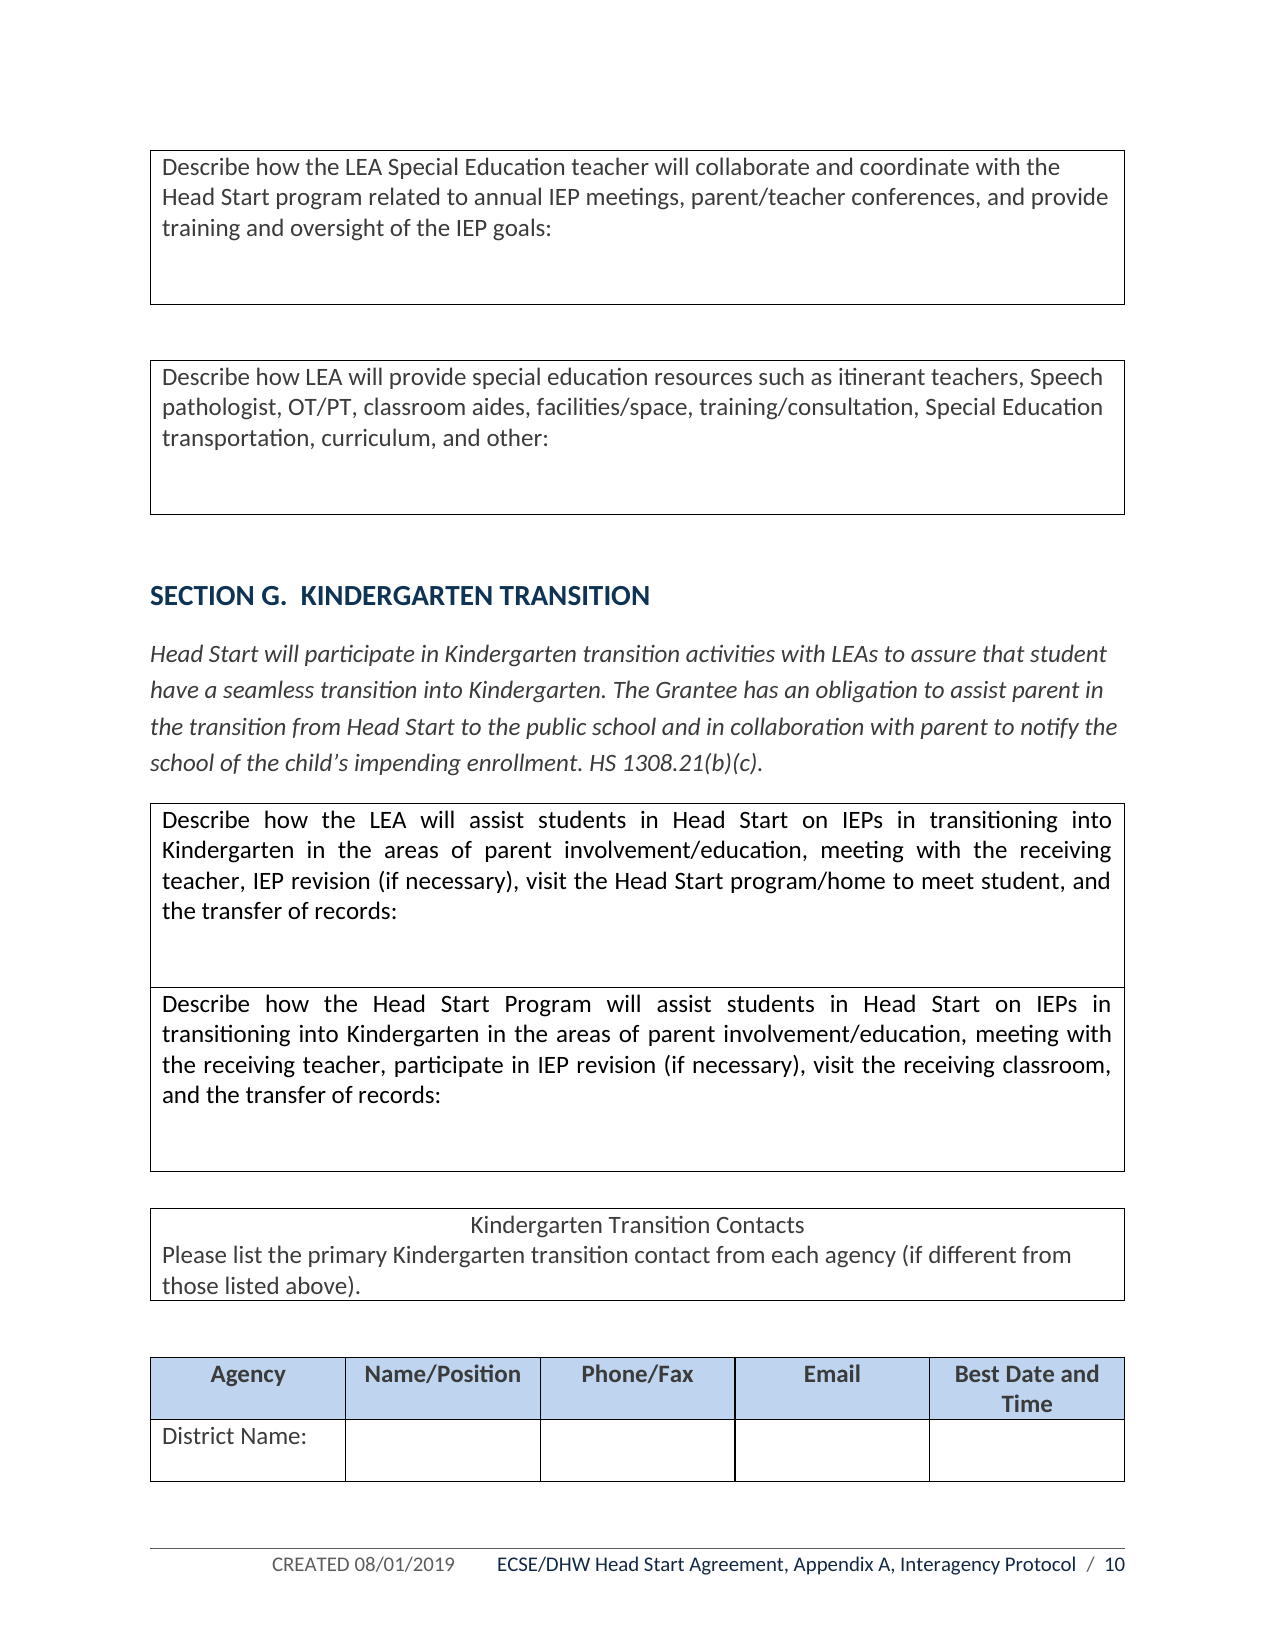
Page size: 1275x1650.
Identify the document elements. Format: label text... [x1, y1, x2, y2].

table_header Kindergarten Transition Contacts Please list the primary Kindergarten transition contact from each agency (if different from those listed above). [151, 1209, 1124, 1300]
table_cell [346, 1420, 540, 1481]
table_header Describe how LEA will provide special education resources such as itinerant teachers, Speech pathologist, OT/PT, classroom aides, facilities/space, training/consultation, Special Education transportation, curriculum, and other: [151, 361, 1124, 514]
table_cell [541, 1420, 734, 1481]
table_header Phone/Fax [541, 1358, 734, 1419]
text Head Start will participate in Kindergarten transition activities with LEAs to assure that student have a seamless transition into Kindergarten. The Grantee has an obligation to assist parent in the transition from Head Start to the public school and in collaboration with parent to notify the school of the child’s impending enrollment. HS 1308.21(b)(c). [150, 638, 1125, 778]
table_header Best Date and Time [930, 1358, 1124, 1419]
subtitle Section G. Kindergarten Transition [150, 577, 1125, 613]
table_header Agency [151, 1358, 345, 1419]
table_header Describe how the LEA Special Education teacher will collaborate and coordinate with the Head Start program related to annual IEP meetings, parent/teacher conferences, and provide training and oversight of the IEP goals: [151, 151, 1124, 304]
table_cell [736, 1420, 929, 1481]
table_cell Describe how the Head Start Program will assist students in Head Start on IEPs in transitioning into Kindergarten in the areas of parent involvement/education, meeting with the receiving teacher, participate in IEP revision (if necessary), visit the receiving classroom, and the transfer of records: [151, 988, 1124, 1171]
table_header Name/Position [346, 1358, 540, 1419]
table_cell [930, 1420, 1124, 1481]
table_header Email [736, 1358, 929, 1419]
table_header Describe how the LEA will assist students in Head Start on IEPs in transitioning into Kindergarten in the areas of parent involvement/education, meeting with the receiving teacher, IEP revision (if necessary), visit the Head Start program/home to meet student, and the transfer of records: [151, 804, 1124, 987]
table_cell District Name: [151, 1420, 345, 1481]
